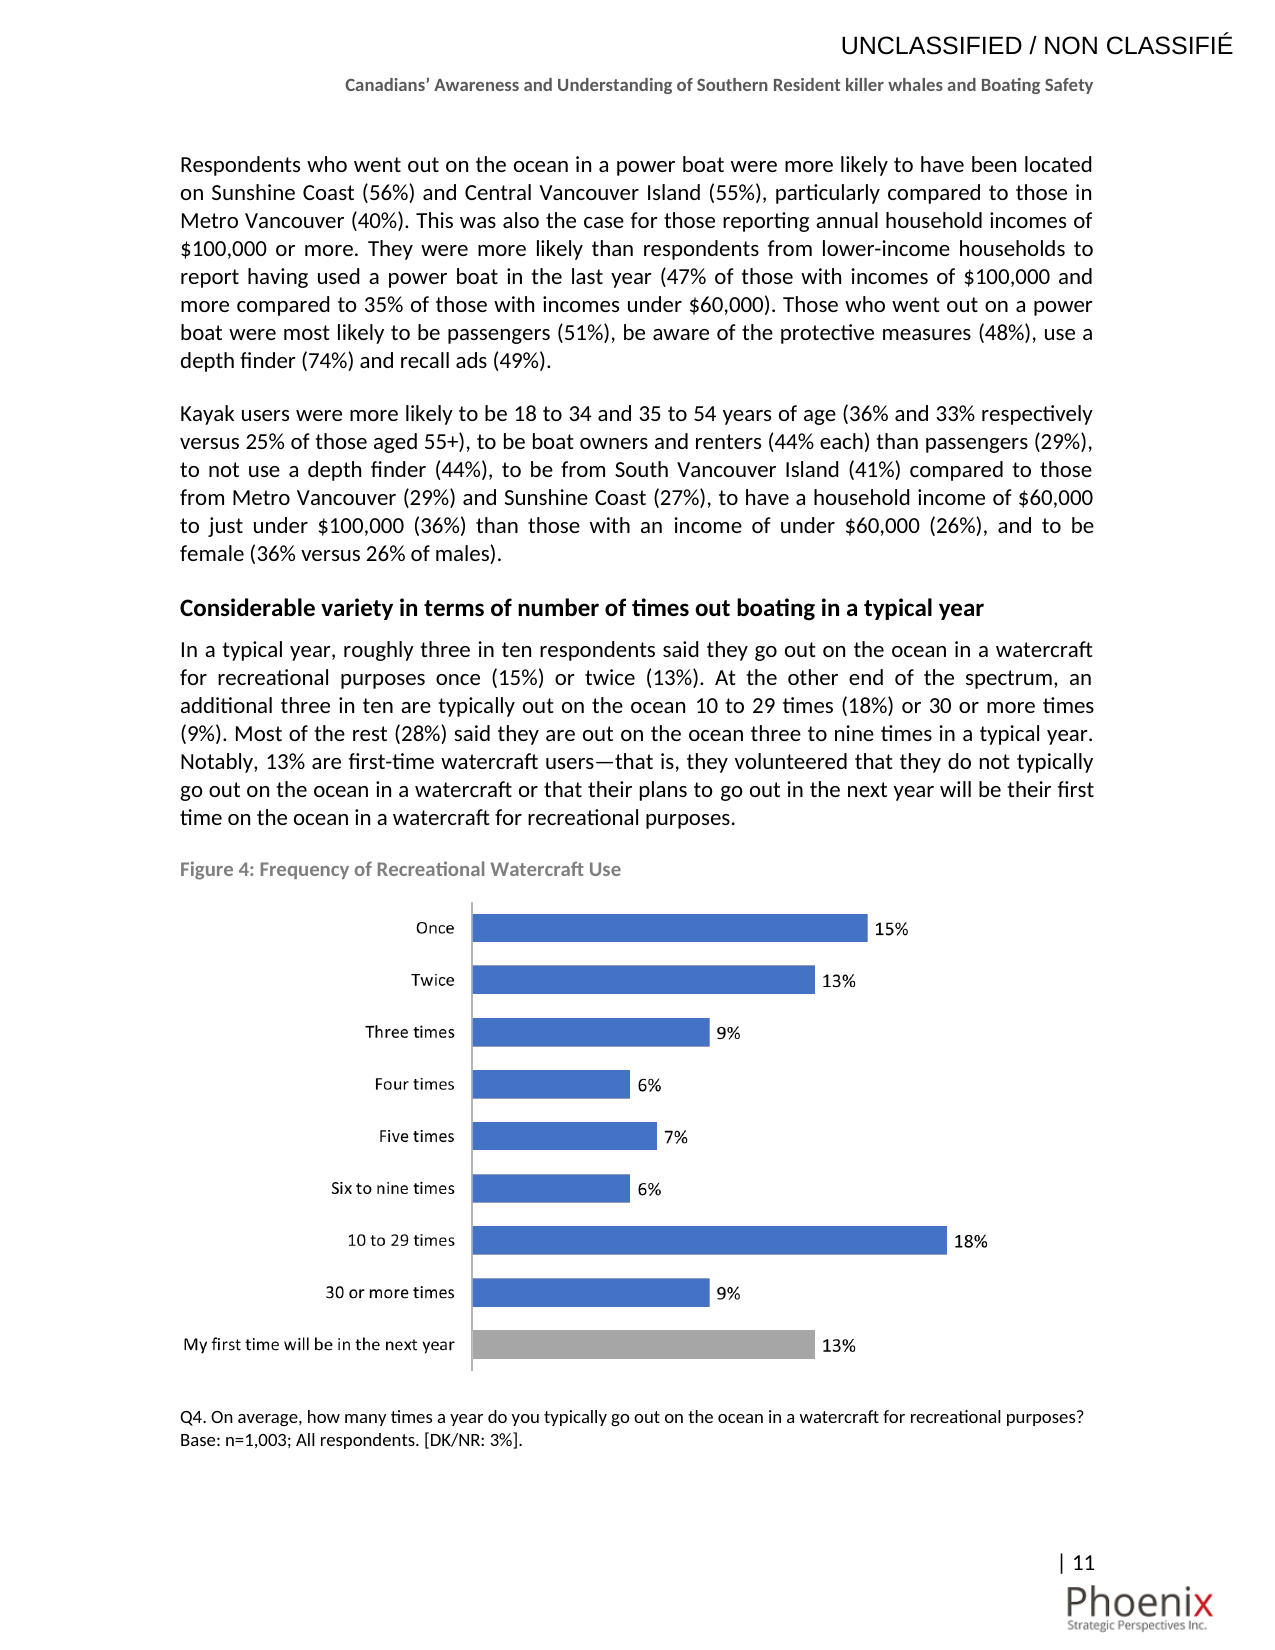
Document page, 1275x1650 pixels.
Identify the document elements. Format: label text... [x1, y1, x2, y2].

subtitle Base: n=1,003; All respondents. [DK/NR: 3%]. [180, 1428, 1095, 1451]
text Respondents who went out on the ocean in a power boat were more likely to have been located on Sunshine Coast (56%) and Central Vancouver Island (55%), particularly compared to those in Metro Vancouver (40%). This was also the case for those reporting annual household incomes of $100,000 or more. They were more likely than respondents from lower-income households to report having used a power boat in the last year (47% of those with incomes of $100,000 and more compared to 35% of those with incomes under $60,000). Those who went out on a power boat were most likely to be passengers (51%), be aware of the protective measures (48%), use a depth finder (74%) and recall ads (49%). [180, 150, 1095, 374]
picture [180, 894, 1045, 1382]
picture [1062, 1585, 1214, 1636]
subtitle Q4. On average, how many times a year do you typically go out on the ocean in a watercraft for recreational purposes? [180, 1405, 1095, 1428]
text In a typical year, roughly three in ten respondents said they go out on the ocean in a watercraft for recreational purposes once (15%) or twice (13%). At the other end of the spectrum, an additional three in ten are typically out on the ocean 10 to 29 times (18%) or 30 or more times (9%). Most of the rest (28%) said they are out on the ocean three to nine times in a typical year. Notably, 13% are first-time watercraft users—that is, they volunteered that they do not typically go out on the ocean in a watercraft or that their plans to go out in the next year will be their first time on the ocean in a watercraft for recreational purposes. [180, 635, 1095, 831]
text Kayak users were more likely to be 18 to 34 and 35 to 54 years of age (36% and 33% respectively versus 25% of those aged 55+), to be boat owners and renters (44% each) than passengers (29%), to not use a depth finder (44%), to be from South Vancouver Island (41%) compared to those from Metro Vancouver (29%) and Sunshine Coast (27%), to have a household income of $60,000 to just under $100,000 (36%) than those with an income of under $60,000 (26%), and to be female (36% versus 26% of males). [180, 399, 1095, 567]
text Figure 4: Frequency of Recreational Watercraft Use [180, 856, 1095, 882]
subtitle Considerable variety in terms of number of times out boating in a typical year [180, 592, 1095, 623]
